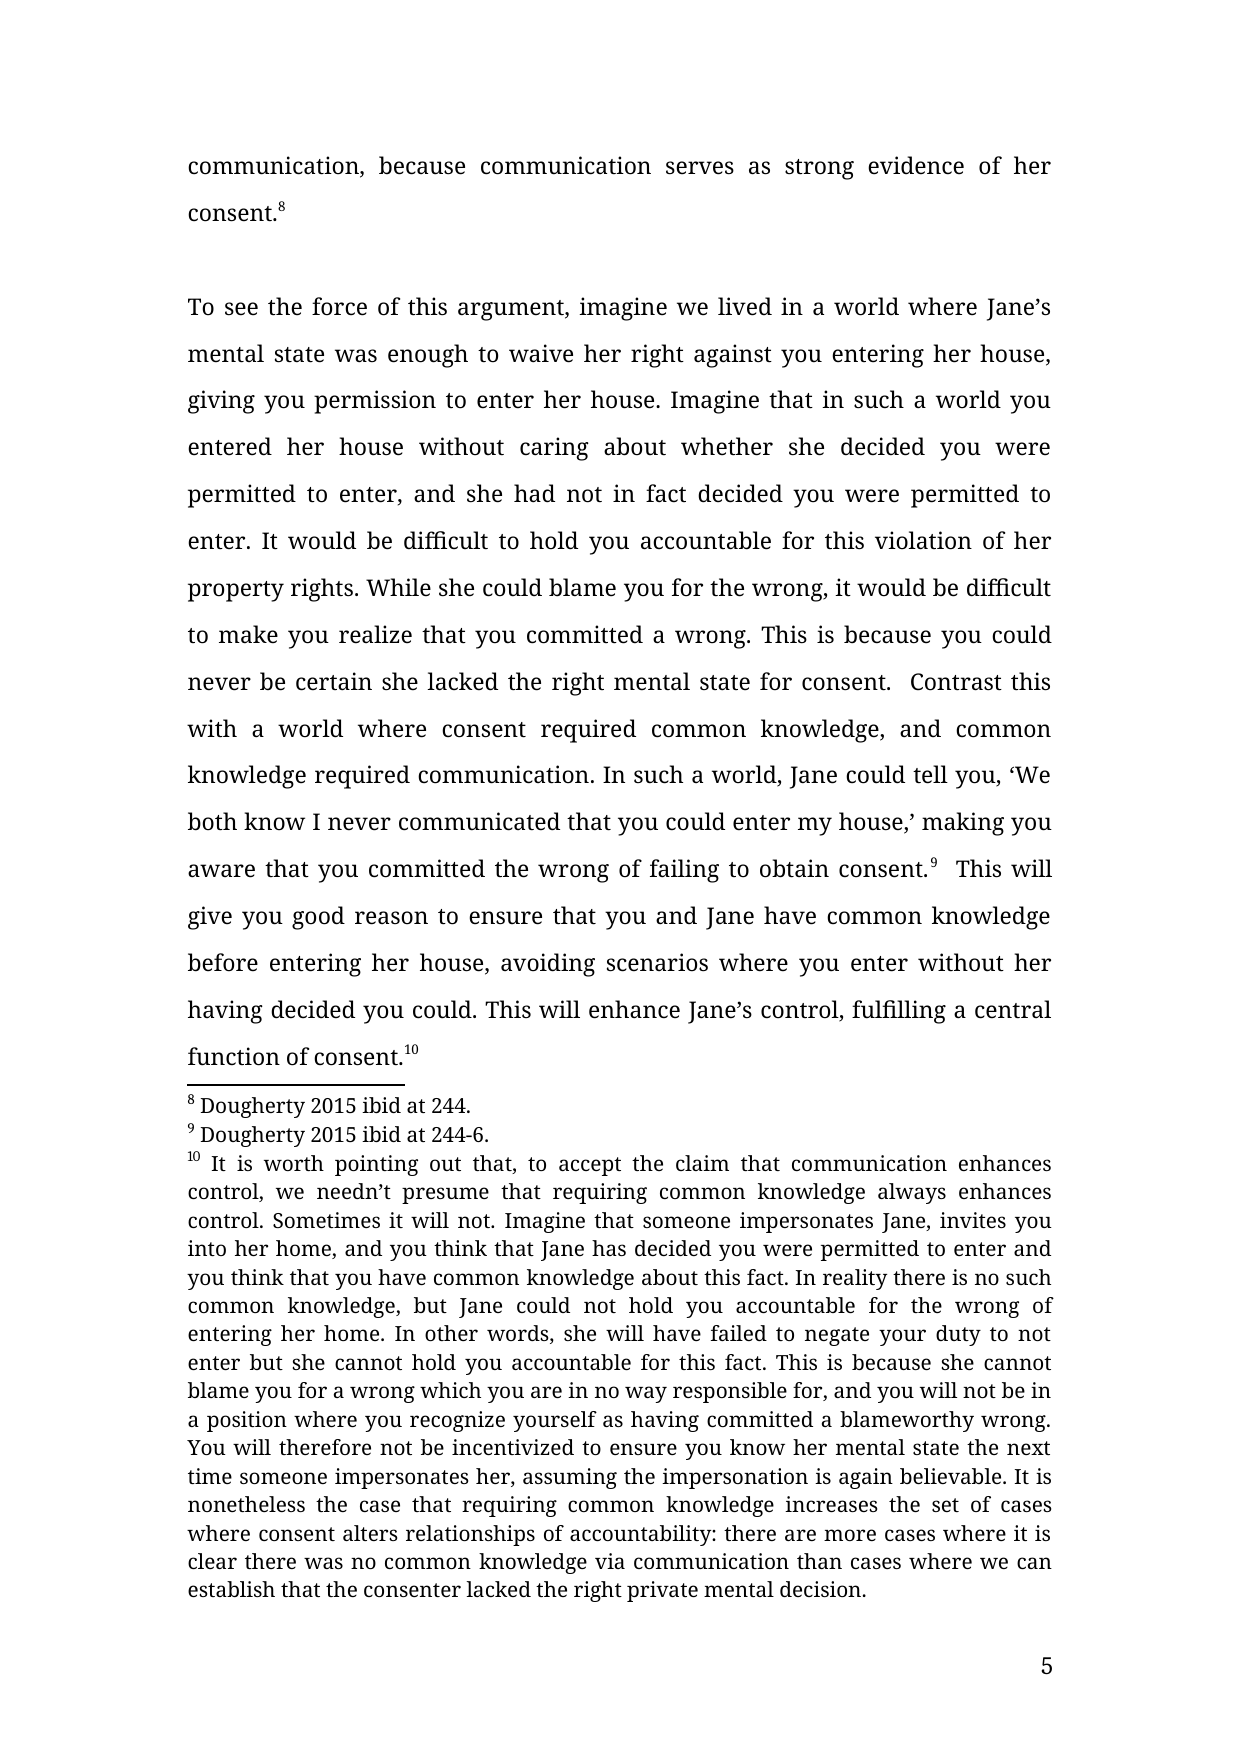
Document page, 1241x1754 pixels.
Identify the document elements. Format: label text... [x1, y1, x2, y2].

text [187, 150, 1053, 228]
text To see the force of this argument, imagine we lived in a world where Jane’s mental state was enough to waive her right against you entering her house, giving you permission to enter her house. Imagine that in such a world you entered her house without caring about whether she decided you were permitted to enter, and she had not in fact decided you were permitted to enter. It would be difficult to hold you accountable for this violation of her property rights. While she could blame you for the wrong, it would be difficult to make you realize that you committed a wrong. This is because you could never be certain she lacked the right mental state for consent. Contrast this with a world where consent required common knowledge, and common knowledge required communication. In such a world, Jane could tell you, ‘We both know I never communicated that you could enter my house,’ making you aware that you committed the wrong of failing to obtain consent. This will give you good reason to ensure that you and Jane have common knowledge before entering her house, avoiding scenarios where you enter without her having decided you could. This will enhance Jane’s control, fulfilling a central function of consent. [187, 291, 1053, 1072]
